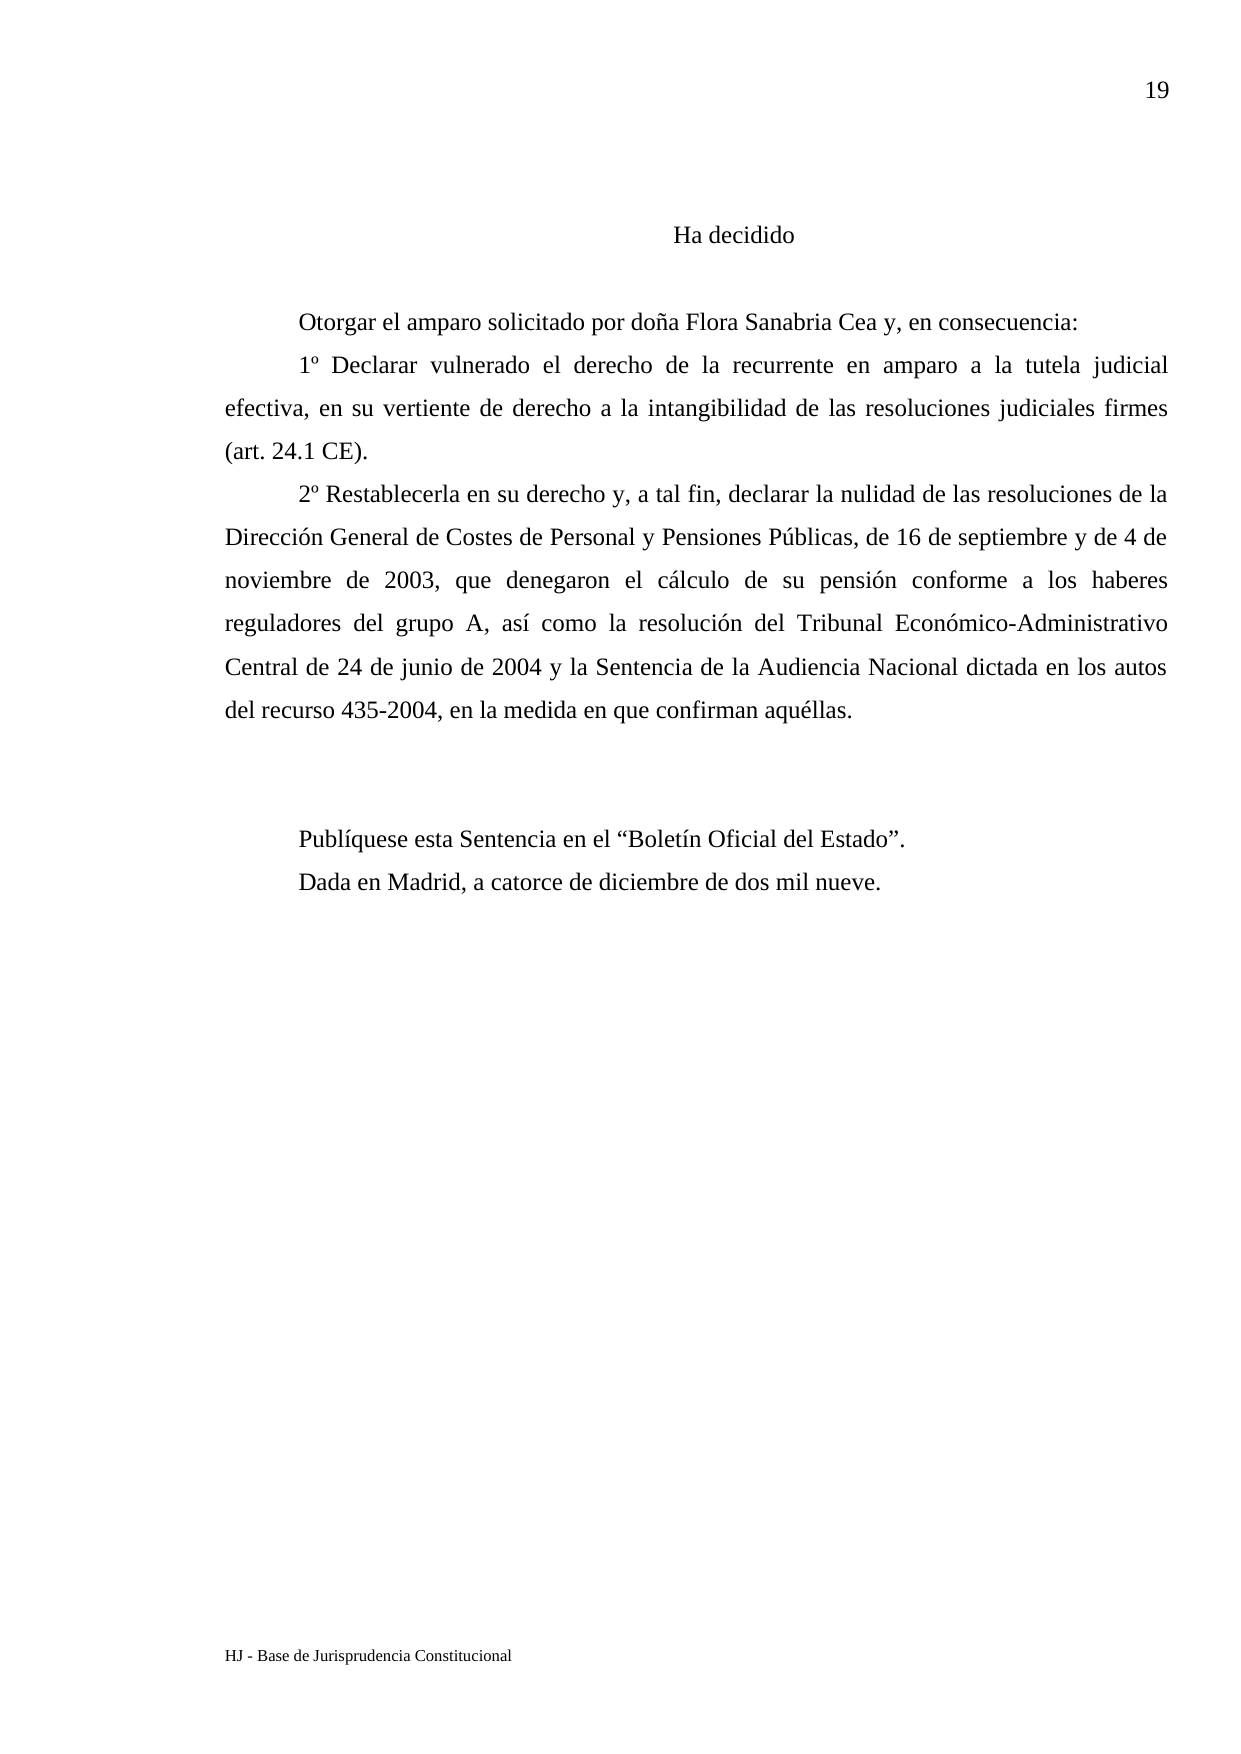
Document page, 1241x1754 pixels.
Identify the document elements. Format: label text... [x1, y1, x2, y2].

text Ha decidido [224, 220, 1169, 249]
text Publíquese esta Sentencia en el “Boletín Oficial del Estado”. [224, 824, 1169, 853]
text 1º Declarar vulnerado el derecho de la recurrente en amparo a la tutela judicial efectiva, en su vertiente de derecho a la intangibilidad de las resoluciones judiciales firmes (art. 24.1 CE). [224, 350, 1169, 465]
text 2º Restablecerla en su derecho y, a tal fin, declarar la nulidad de las resoluciones de la Dirección General de Costes de Personal y Pensiones Públicas, de 16 de septiembre y de 4 de noviembre de 2003, que denegaron el cálculo de su pensión conforme a los haberes reguladores del grupo A, así como la resolución del Tribunal Económico-Administrativo Central de 24 de junio de 2004 y la Sentencia de la Audiencia Nacional dictada en los autos del recurso 435-2004, en la medida en que confirman aquéllas. [224, 479, 1169, 723]
text Dada en Madrid, a catorce de diciembre de dos mil nueve. [224, 867, 1169, 896]
text Otorgar el amparo solicitado por doña Flora Sanabria Cea y, en consecuencia: [224, 307, 1169, 335]
